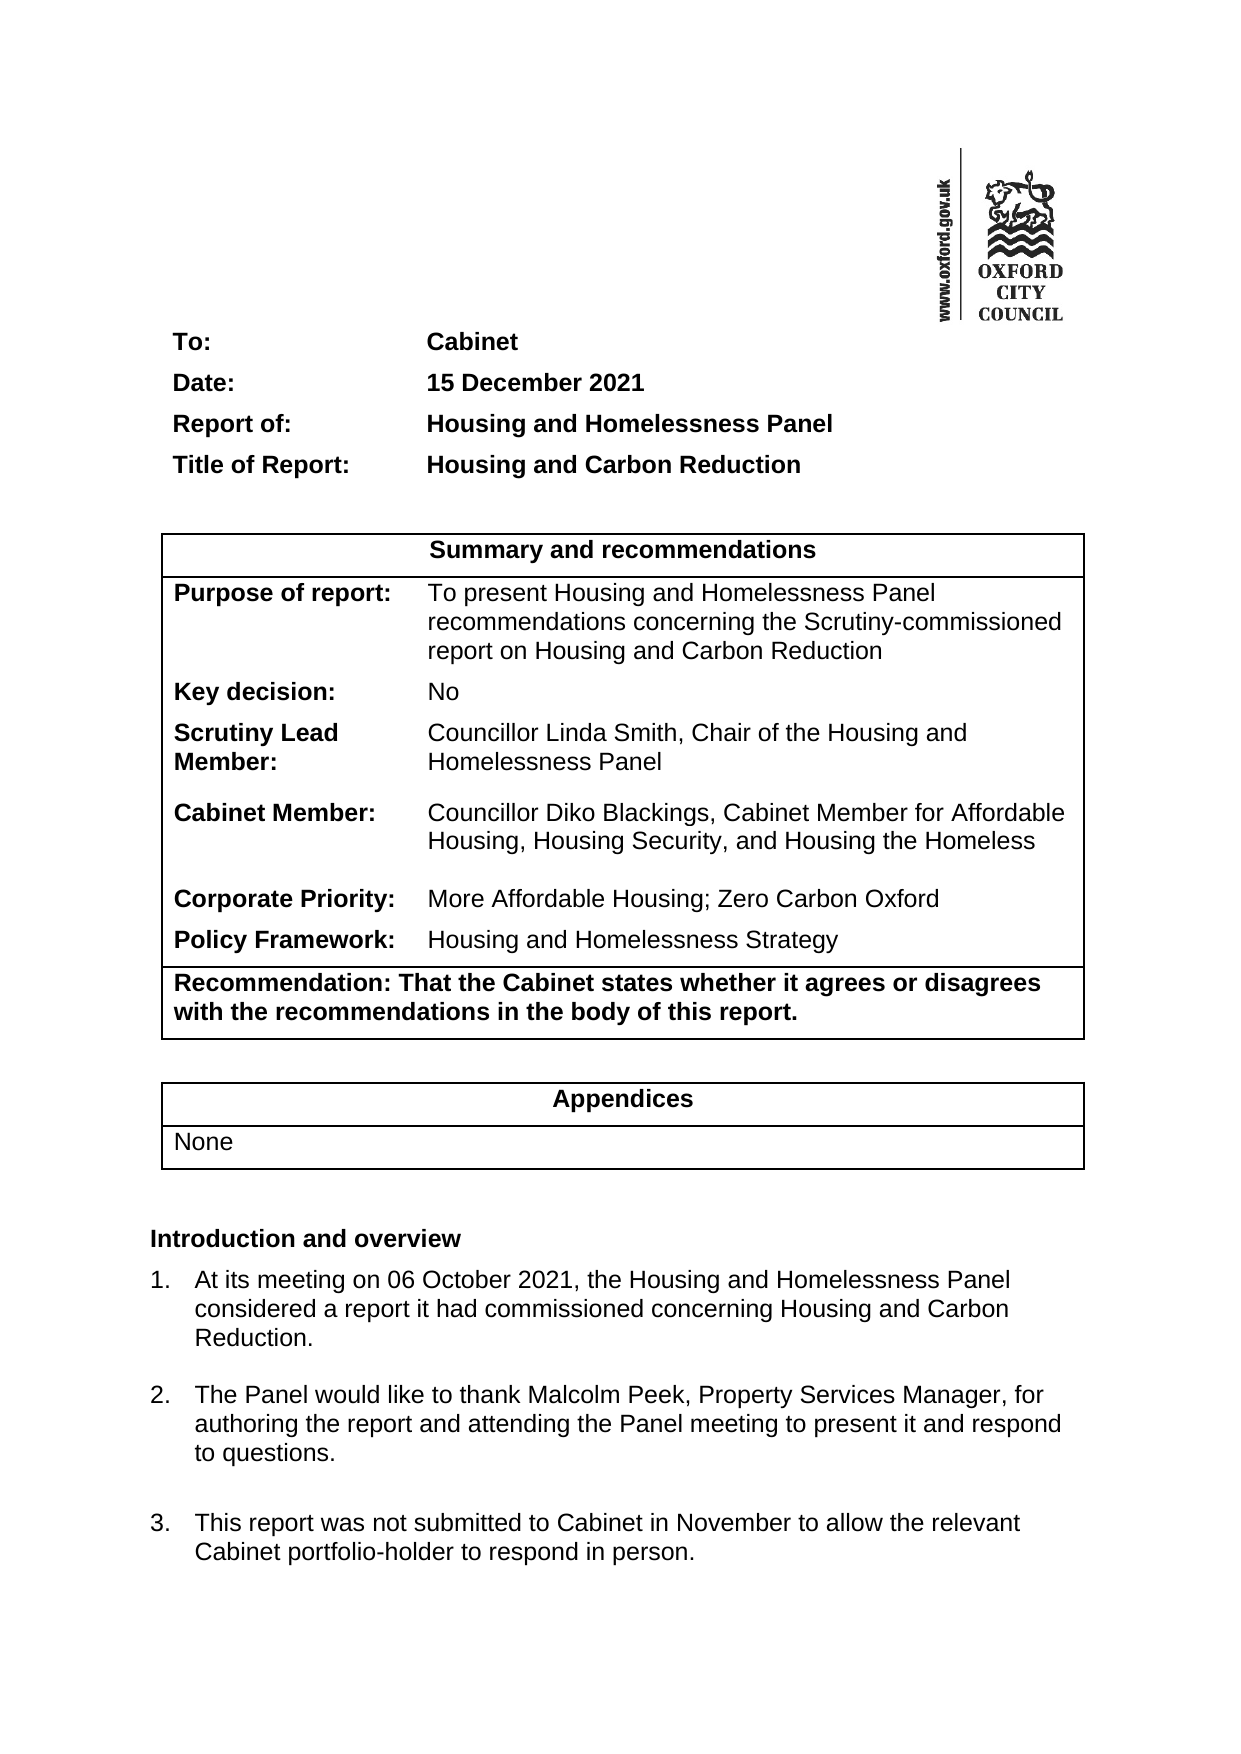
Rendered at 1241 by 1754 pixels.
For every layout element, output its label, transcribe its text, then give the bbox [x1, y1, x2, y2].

table_header Appendices [163, 1084, 1083, 1125]
table_cell 15 December 2021 [415, 368, 1082, 409]
table_cell To present Housing and Homelessness Panel recommendations concerning the Scrutiny-commissioned report on Housing and Carbon Reduction [416, 578, 1083, 677]
table_cell Report of: [161, 409, 415, 450]
table_header Summary and recommendations [163, 535, 1083, 576]
table_cell Cabinet Member: [163, 798, 416, 884]
table_cell More Affordable Housing; Zero Carbon Oxford [416, 884, 1083, 925]
list At its meeting on 06 October 2021, the Housing and Homelessness Panel considered a report it had commissioned concerning Housing and Carbon Reduction. [150, 1265, 1090, 1352]
table_cell Policy Framework: [163, 925, 416, 966]
table_cell Recommendation: That the Cabinet states whether it agrees or disagrees with the recommendations in the body of this report. [163, 968, 1083, 1038]
table_header To: [161, 327, 415, 368]
list The Panel would like to thank Malcolm Peek, Property Services Manager, for authoring the report and attending the Panel meeting to present it and respond to questions. [150, 1380, 1090, 1467]
table_cell Housing and Homelessness Strategy [416, 925, 1083, 966]
table_cell Key decision: Scrutiny Lead Member: [163, 677, 416, 797]
table_header Cabinet [415, 327, 1082, 368]
table_cell No Councillor Linda Smith, Chair of the Housing and Homelessness Panel [416, 677, 1083, 797]
subtitle Introduction and overview [150, 1224, 1090, 1253]
table_cell Date: [161, 368, 415, 409]
table_cell Title of Report: [161, 450, 415, 492]
table_cell None [163, 1127, 1083, 1168]
list This report was not submitted to Cabinet in November to allow the relevant Cabinet portfolio-holder to respond in person. [150, 1508, 1090, 1565]
picture [931, 143, 1066, 325]
table_cell Housing and Carbon Reduction [415, 450, 1082, 492]
table_cell Corporate Priority: [163, 884, 416, 925]
table_cell Councillor Diko Blackings, Cabinet Member for Affordable Housing, Housing Security, and Housing the Homeless [416, 798, 1083, 884]
table_cell Purpose of report: [163, 578, 416, 677]
table_cell Housing and Homelessness Panel [415, 409, 1082, 450]
